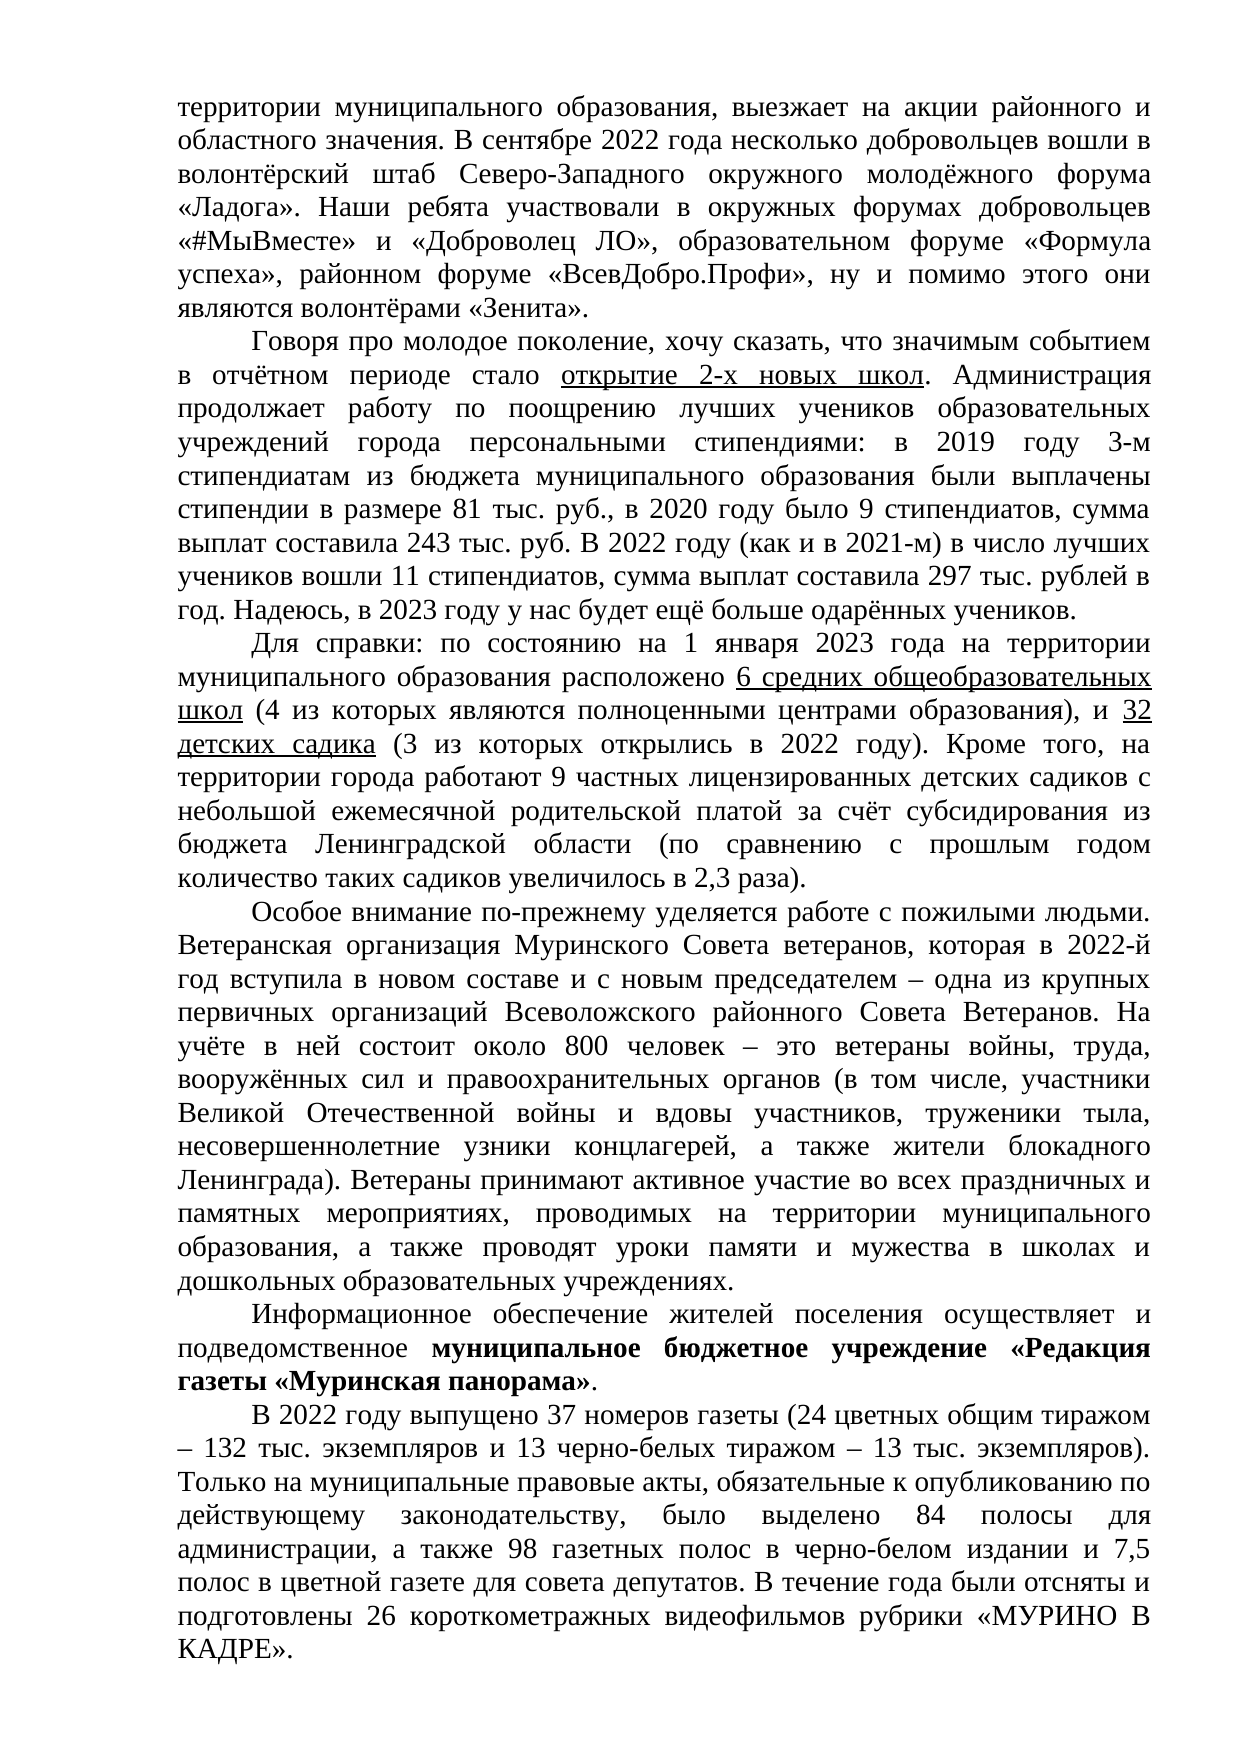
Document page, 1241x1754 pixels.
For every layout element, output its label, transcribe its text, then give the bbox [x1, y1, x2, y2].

text Информационное обеспечение жителей поселения осуществляет и подведомственное муниципальное бюджетное учреждение «Редакция газеты «Муринская панорама». [177, 1296, 1152, 1397]
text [177, 89, 1152, 323]
text Особое внимание по-прежнему уделяется работе с пожилыми людьми. Ветеранская организация Муринского Совета ветеранов, которая в 2022-й год вступила в новом составе и с новым председателем – одна из крупных первичных организаций Всеволожского районного Совета Ветеранов. На учёте в ней состоит около 800 человек – это ветераны войны, труда, вооружённых сил и правоохранительных органов (в том числе, участники Великой Отечественной войны и вдовы участников, труженики тыла, несовершеннолетние узники концлагерей, а также жители блокадного Ленинграда). Ветераны принимают активное участие во всех праздничных и памятных мероприятиях, проводимых на территории муниципального образования, а также проводят уроки памяти и мужества в школах и дошкольных образовательных учреждениях. [177, 894, 1152, 1296]
text Говоря про молодое поколение, хочу сказать, что значимым событием в отчётном периоде стало открытие 2-х новых школ. Администрация продолжает работу по поощрению лучших учеников образовательных учреждений города персональными стипендиями: в 2019 году 3-м стипендиатам из бюджета муниципального образования были выплачены стипендии в размере 81 тыс. руб., в 2020 году было 9 стипендиатов, сумма выплат составила 243 тыс. руб. В 2022 году (как и в 2021-м) в число лучших учеников вошли 11 стипендиатов, сумма выплат составила 297 тыс. рублей в год. Надеюсь, в 2023 году у нас будет ещё больше одарённых учеников. [177, 323, 1152, 625]
text Для справки: по состоянию на 1 января 2023 года на территории муниципального образования расположено 6 средних общеобразовательных школ (4 из которых являются полноценными центрами образования), и 32 детских садика (3 из которых открылись в 2022 году). Кроме того, на территории города работают 9 частных лицензированных детских садиков с небольшой ежемесячной родительской платой за счёт субсидирования из бюджета Ленинградской области (по сравнению с прошлым годом количество таких садиков увеличилось в 2,3 раза). [177, 625, 1152, 894]
text В 2022 году выпущено 37 номеров газеты (24 цветных общим тиражом – 132 тыс. экземпляров и 13 черно-белых тиражом – 13 тыс. экземпляров). Только на муниципальные правовые акты, обязательные к опубликованию по действующему законодательству, было выделено 84 полосы для администрации, а также 98 газетных полос в черно-белом издании и 7,5 полос в цветной газете для совета депутатов. В течение года были отсняты и подготовлены 26 короткометражных видеофильмов рубрики «МУРИНО В КАДРЕ». [177, 1397, 1152, 1665]
